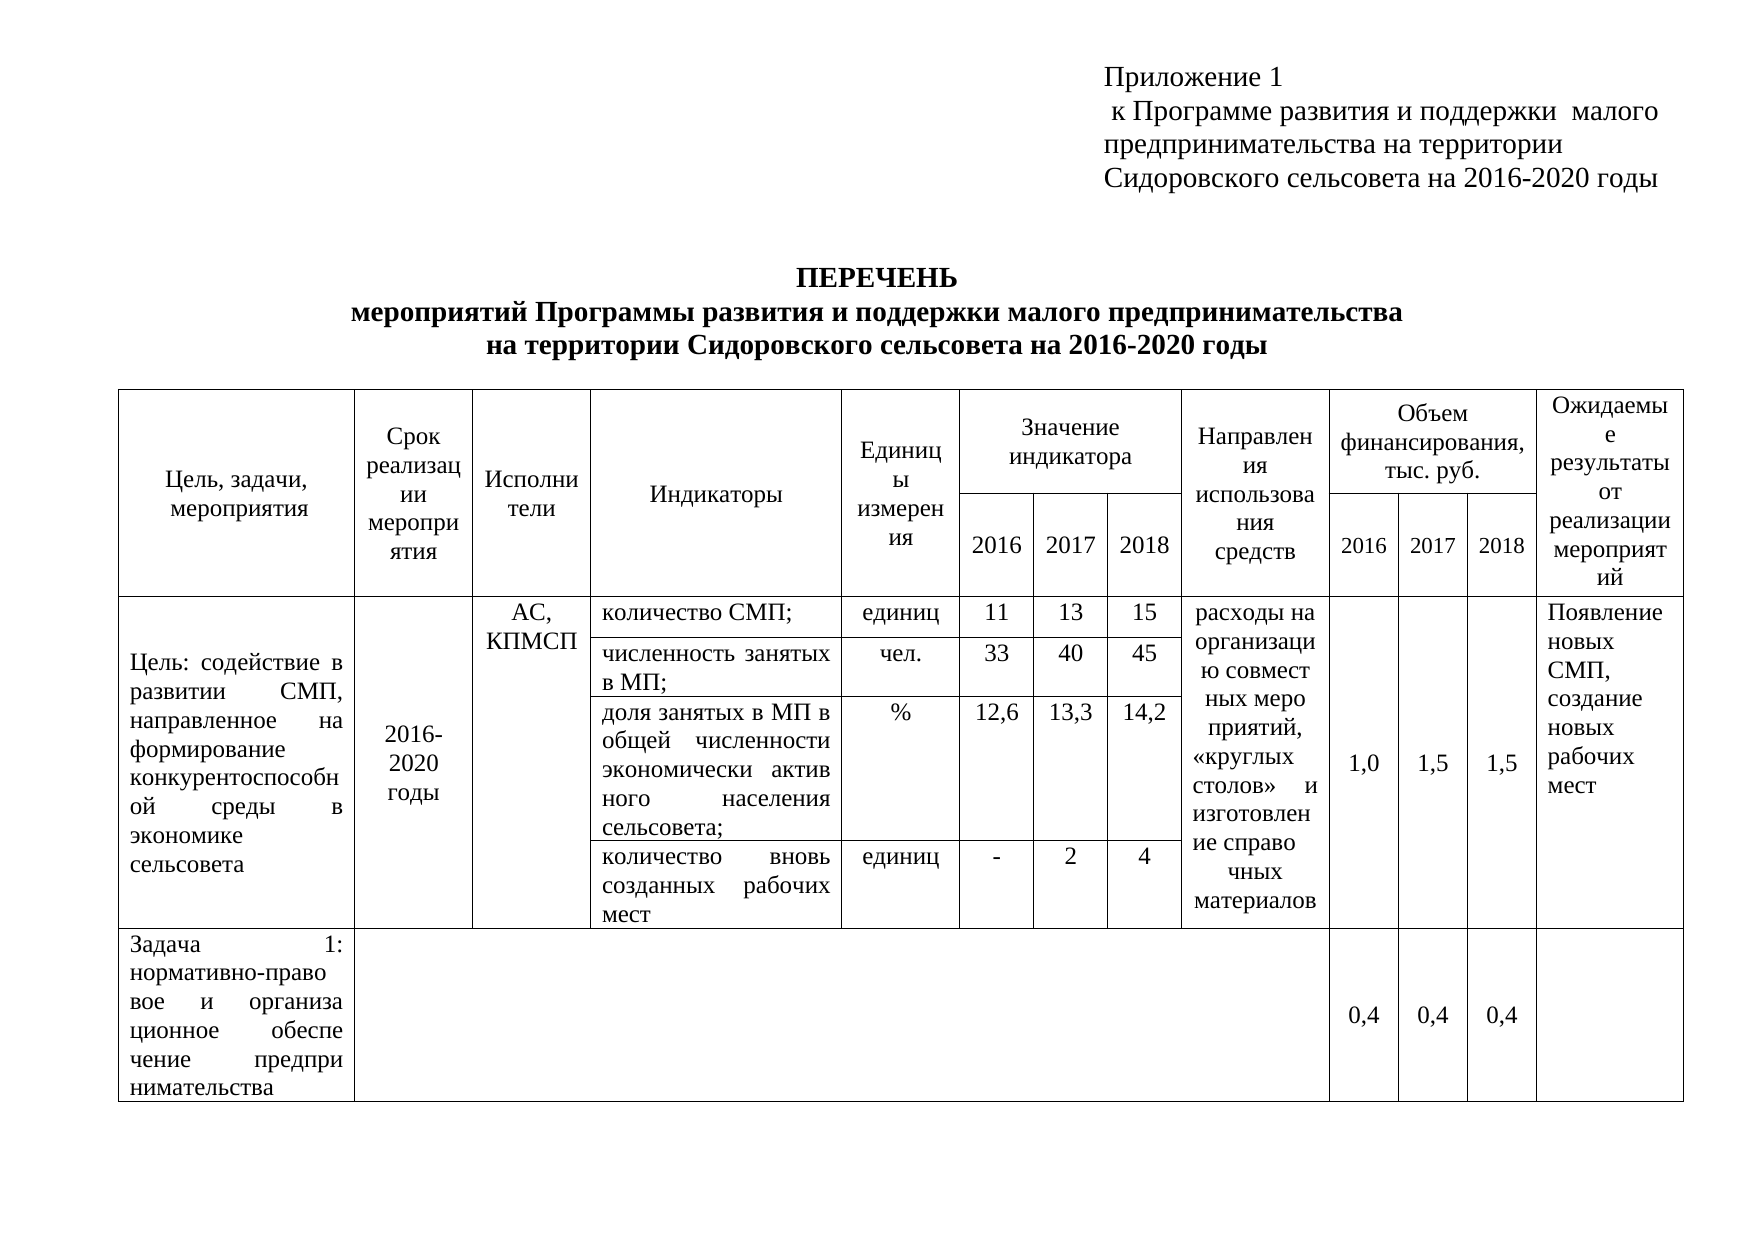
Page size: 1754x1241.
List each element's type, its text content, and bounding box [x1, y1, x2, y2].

table_cell 1,5 [1399, 597, 1467, 928]
table_cell единиц [842, 841, 959, 928]
table_cell 15 [1108, 597, 1181, 637]
table_cell 13,3 [1034, 697, 1107, 840]
table_cell АС, КПМСП [473, 597, 590, 928]
table_cell [355, 929, 1329, 1101]
table_cell % [842, 697, 959, 840]
table_header Направления использования средств [1182, 390, 1329, 596]
table_header Значение индикатора [960, 390, 1181, 493]
text мероприятий Программы развития и поддержки малого предпринимательства [118, 294, 1636, 327]
table_cell 4 [1108, 841, 1181, 928]
text на территории Сидоровского сельсовета на 2016-2020 годы [118, 327, 1636, 361]
table_header Цель, задачи, мероприятия [119, 390, 354, 596]
table_cell 13 [1034, 597, 1107, 637]
table_cell расходы на организацию совмест ных меро приятий, «круглых столов» и изготовление справо чных материалов [1182, 597, 1329, 928]
table_cell Появление новых СМП, создание новых рабочих мест [1537, 597, 1683, 928]
table_cell количество вновь созданных рабочих мест [591, 841, 841, 928]
table_cell 2017 [1034, 494, 1107, 596]
table_cell 45 [1108, 638, 1181, 696]
table_cell Цель: содействие в развитии СМП, направленное на формирование конкурентоспособной среды в экономике сельсовета [119, 597, 354, 928]
table_cell 2016-2020 годы [355, 597, 472, 928]
table_cell [1537, 929, 1683, 1101]
table_cell 2 [1034, 841, 1107, 928]
table_cell - [960, 841, 1033, 928]
table_cell 12,6 [960, 697, 1033, 840]
table_cell 14,2 [1108, 697, 1181, 840]
table_cell 33 [960, 638, 1033, 696]
table_header Индикаторы [591, 390, 841, 596]
table_cell 2018 [1468, 494, 1536, 596]
table_header Исполнители [473, 390, 590, 596]
table_cell 40 [1034, 638, 1107, 696]
text ПЕРЕЧЕНЬ [118, 260, 1636, 294]
table_cell 2016 [1330, 494, 1398, 596]
table_cell 1,5 [1468, 597, 1536, 928]
table_header Единицы измерения [842, 390, 959, 596]
table_cell 0,4 [1399, 929, 1467, 1101]
table_cell единиц [842, 597, 959, 637]
table_header Объем финансирования, тыс. руб. [1330, 390, 1536, 493]
table_header Приложение 1 к Программе развития и поддержки малого предпринимательства на территории Сидоровского сельсовета на 2016-2020 годы [1063, 59, 1683, 193]
table_cell численность занятых в МП; [591, 638, 841, 696]
table_cell Задача 1: нормативно-право вое и организа ционное обеспе чение предпри нимательства [119, 929, 354, 1101]
table_cell чел. [842, 638, 959, 696]
table_cell 0,4 [1330, 929, 1398, 1101]
table_cell 11 [960, 597, 1033, 637]
table_cell 1,0 [1330, 597, 1398, 928]
table_cell 0,4 [1468, 929, 1536, 1101]
table_cell 2017 [1399, 494, 1467, 596]
table_cell 2018 [1108, 494, 1181, 596]
table_header Ожидаемые результаты от реализации мероприятий [1537, 390, 1683, 596]
table_header Срок реализации мероприятия [355, 390, 472, 596]
table_cell доля занятых в МП в общей численности экономически актив ного населения сельсовета; [591, 697, 841, 840]
table_cell количество СМП; [591, 597, 841, 637]
table_cell 2016 [960, 494, 1033, 596]
